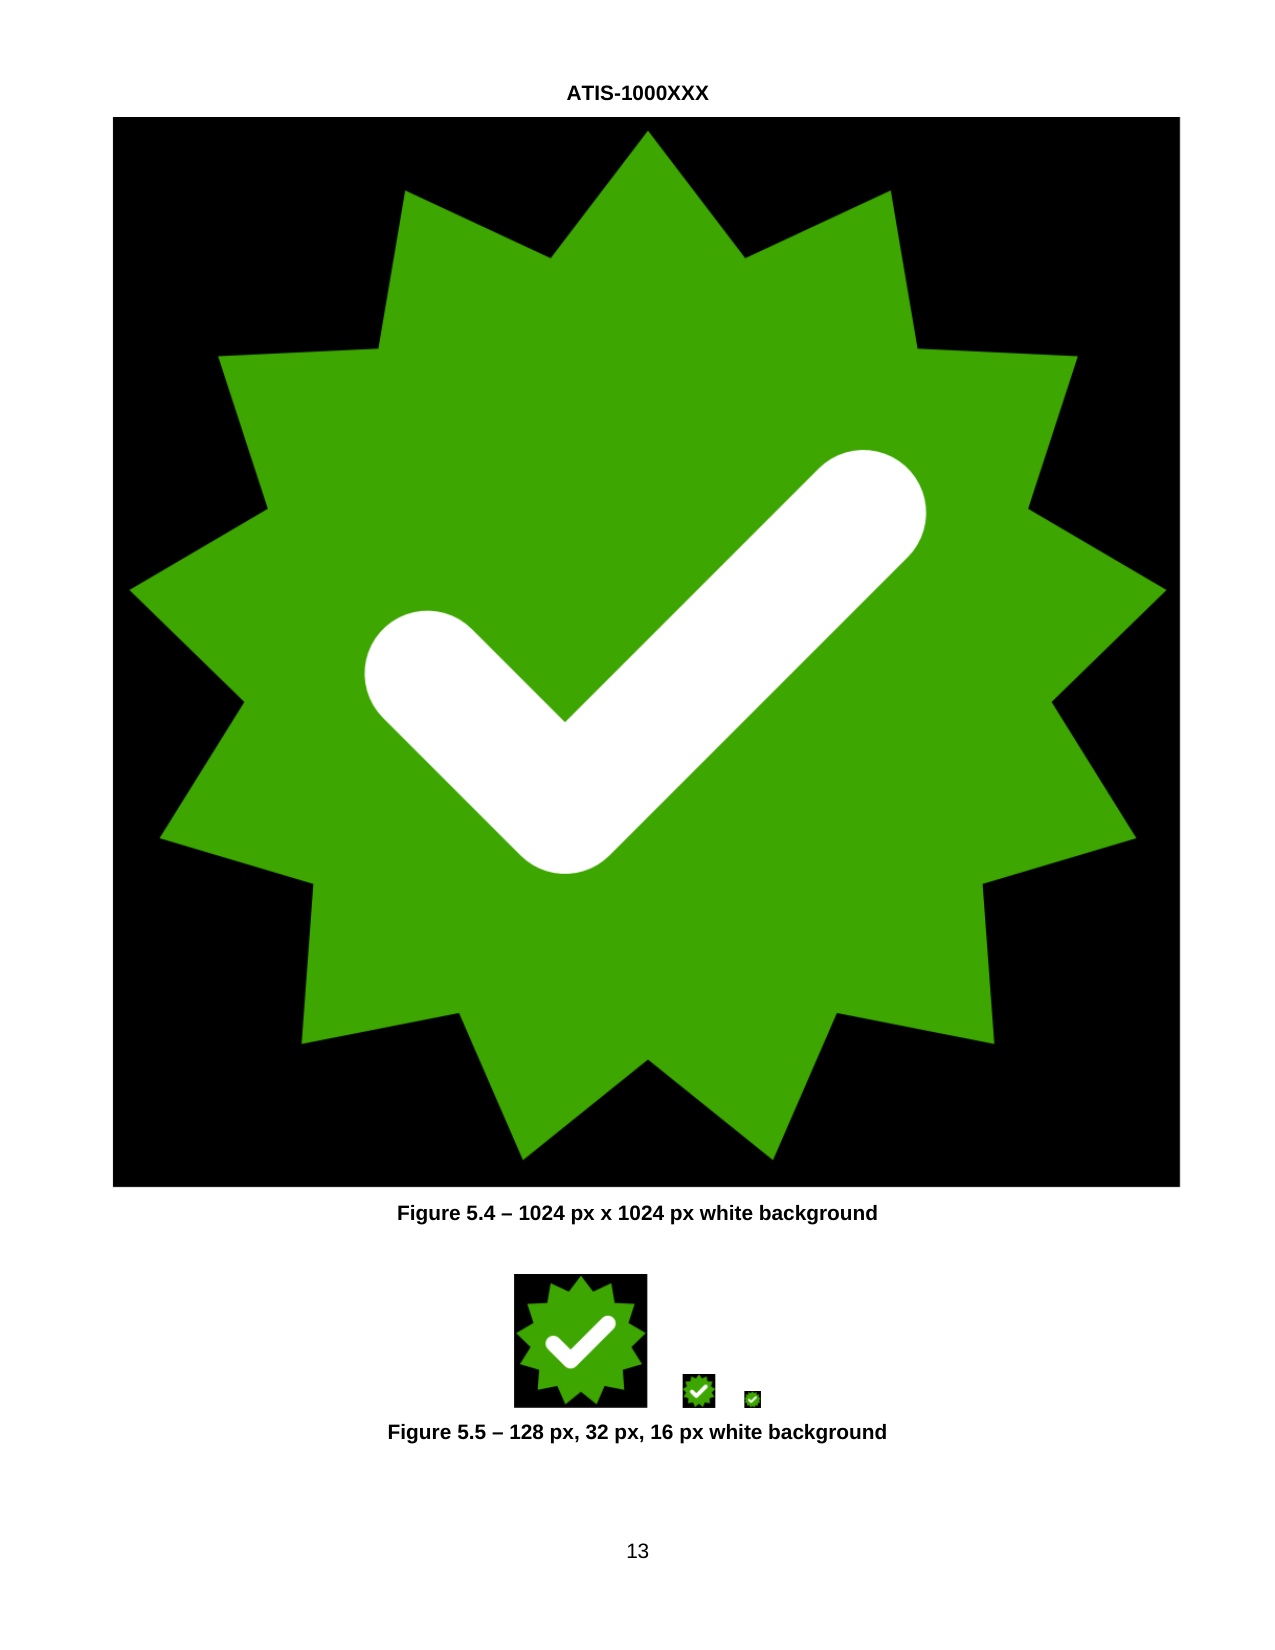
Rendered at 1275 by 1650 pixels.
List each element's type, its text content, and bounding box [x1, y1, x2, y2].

picture [112, 117, 1184, 1189]
picture [744, 1391, 761, 1408]
picture [682, 1374, 716, 1408]
picture [514, 1274, 648, 1408]
